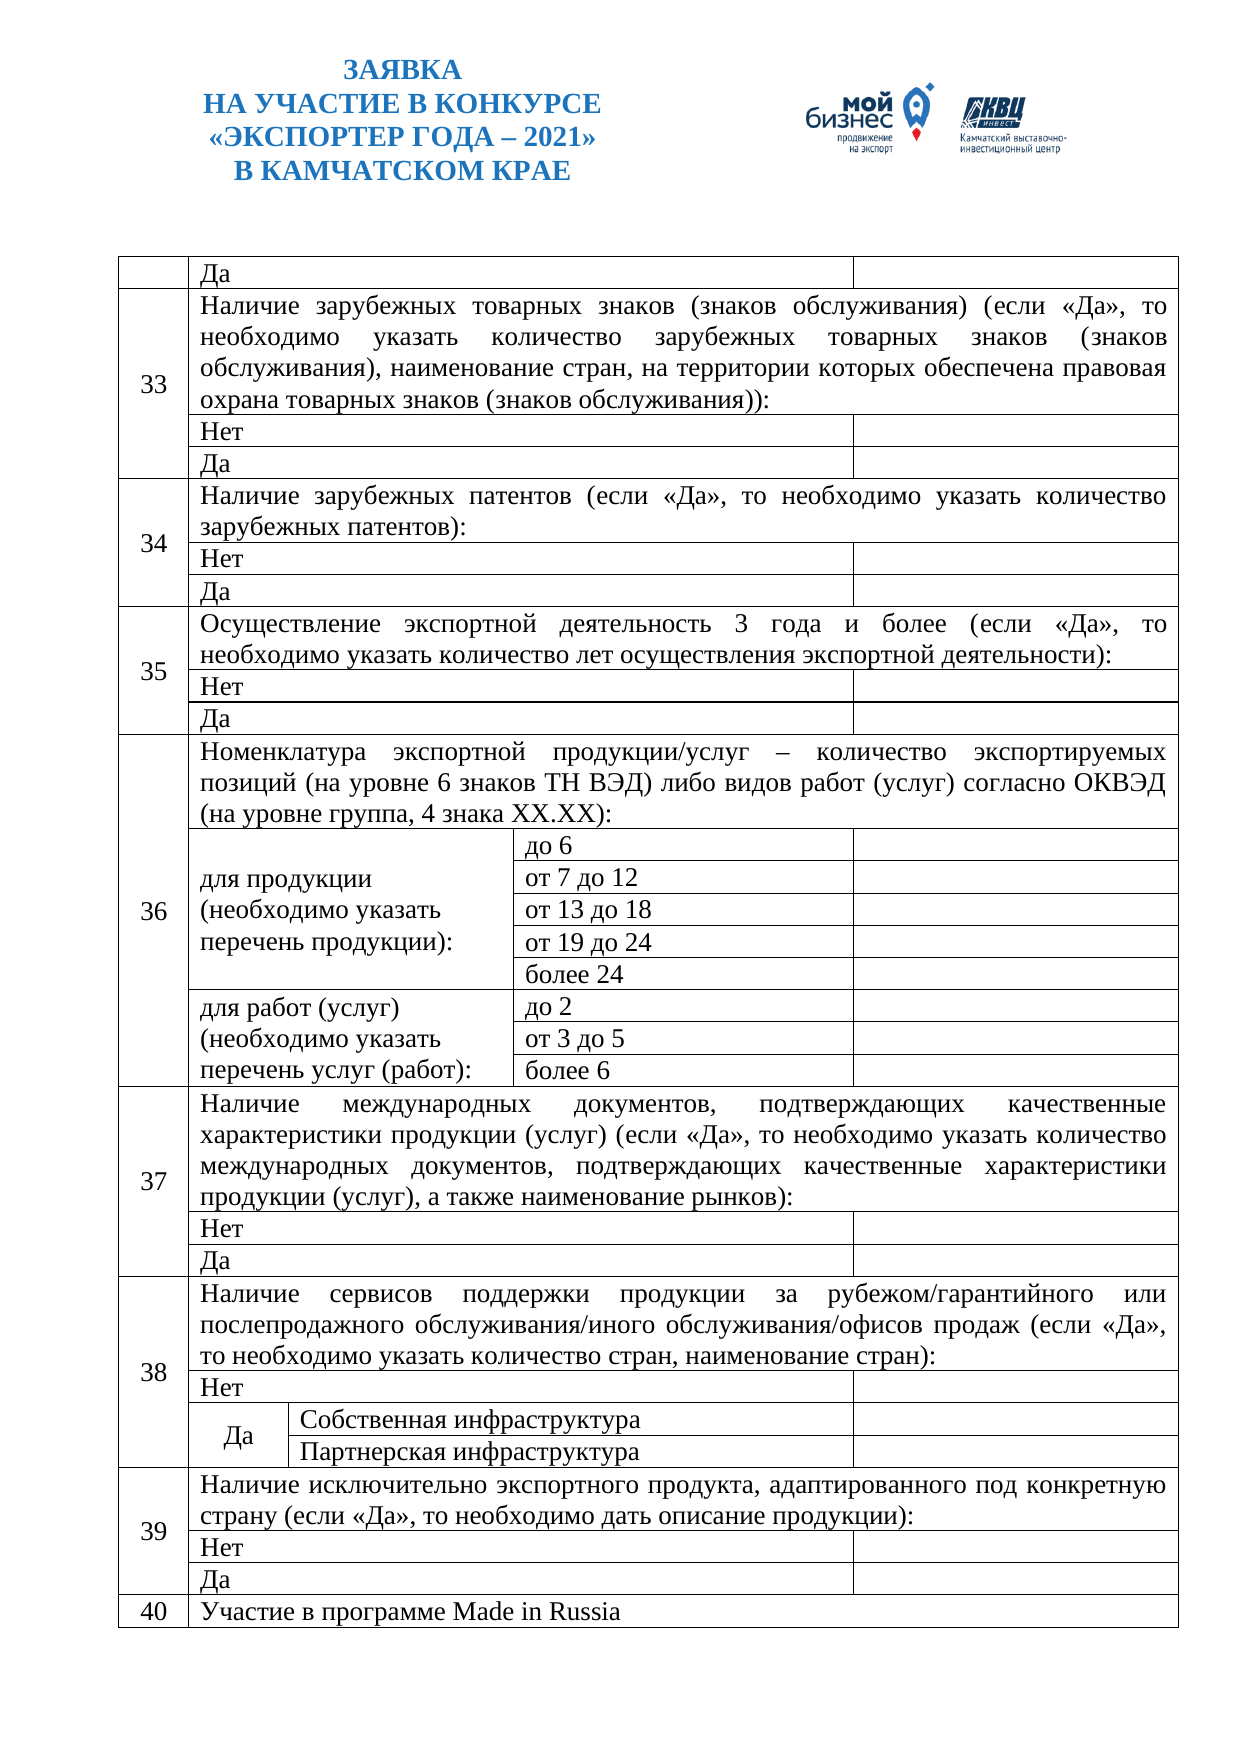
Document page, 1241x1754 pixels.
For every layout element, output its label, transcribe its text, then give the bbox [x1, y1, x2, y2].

table_cell 39 [119, 1468, 188, 1594]
table_cell [854, 861, 1178, 892]
table_cell Нет [189, 1531, 853, 1562]
table_cell 38 [119, 1277, 188, 1467]
table_cell [854, 829, 1178, 860]
table_cell [854, 670, 1178, 701]
table_cell [854, 1055, 1178, 1086]
table_cell Осуществление экспортной деятельность 3 года и более (если «Да», то необходимо указать количество лет осуществления экспортной деятельности): [189, 607, 1178, 669]
table_cell Нет [189, 670, 853, 701]
table_cell Наличие зарубежных товарных знаков (знаков обслуживания) (если «Да», то необходимо указать количество зарубежных товарных знаков (знаков обслуживания), наименование стран, на территории которых обеспечена правовая охрана товарных знаков (знаков обслуживания)): [189, 289, 1178, 414]
table_cell Да [189, 257, 853, 288]
table_cell [854, 894, 1178, 925]
table_cell 33 [119, 289, 188, 478]
table_cell от 3 до 5 [514, 1022, 853, 1053]
table_cell от 19 до 24 [514, 926, 853, 957]
table_cell Партнерская инфраструктура [289, 1436, 853, 1467]
table_cell 40 [119, 1595, 188, 1627]
picture [736, 60, 1135, 176]
table_cell 34 [119, 479, 188, 606]
table_cell [854, 543, 1178, 574]
table_cell Наличие сервисов поддержки продукции за рубежом/гарантийного или послепродажного обслуживания/иного обслуживания/офисов продаж (если «Да», то необходимо указать количество стран, наименование стран): [189, 1277, 1178, 1370]
table_cell [854, 1371, 1178, 1402]
table_cell [854, 926, 1178, 957]
table_cell [854, 1563, 1178, 1594]
table_cell 35 [119, 607, 188, 734]
table_cell более 6 [514, 1055, 853, 1086]
table_cell [854, 703, 1178, 734]
table_cell до 2 [514, 990, 853, 1021]
table_cell [854, 575, 1178, 606]
table_cell [854, 257, 1178, 288]
table_cell Номенклатура экспортной продукции/услуг – количество экспортируемых позиций (на уровне 6 знаков ТН ВЭД) либо видов работ (услуг) согласно ОКВЭД (на уровне группа, 4 знака ХХ.ХХ): [189, 735, 1178, 828]
table_cell Да [189, 1403, 288, 1467]
table_cell [854, 1531, 1178, 1562]
table_cell [854, 415, 1178, 446]
table_cell от 7 до 12 [514, 861, 853, 892]
table_cell Нет [189, 415, 853, 446]
table_cell [854, 958, 1178, 989]
table_cell до 6 [514, 829, 853, 860]
table_cell 37 [119, 1087, 188, 1276]
table_cell [854, 990, 1178, 1021]
table_cell Собственная инфраструктура [289, 1403, 853, 1434]
table_cell Нет [189, 1371, 853, 1402]
table_cell Нет [189, 1212, 853, 1243]
table_cell Нет [189, 543, 853, 574]
table_cell [854, 1403, 1178, 1434]
table_cell Да [189, 447, 853, 478]
table_cell Да [189, 575, 853, 606]
table_cell Наличие исключительно экспортного продукта, адаптированного под конкретную страну (если «Да», то необходимо дать описание продукции): [189, 1468, 1178, 1530]
table_cell более 24 [514, 958, 853, 989]
table_cell для продукции (необходимо указать перечень продукции): [189, 829, 513, 989]
table_cell Наличие международных документов, подтверждающих качественные характеристики продукции (услуг) (если «Да», то необходимо указать количество международных документов, подтверждающих качественные характеристики продукции (услуг), а также наименование рынков): [189, 1087, 1178, 1211]
table_cell [854, 447, 1178, 478]
table_cell Да [189, 1245, 853, 1276]
table_cell 36 [119, 735, 188, 1086]
table_cell [854, 1022, 1178, 1053]
table_cell Участие в программе Made in Russia [189, 1595, 1178, 1627]
table_cell от 13 до 18 [514, 894, 853, 925]
table_cell Наличие зарубежных патентов (если «Да», то необходимо указать количество зарубежных патентов): [189, 479, 1178, 542]
table_cell [854, 1436, 1178, 1467]
table_cell Да [189, 1563, 853, 1594]
table_cell [854, 1245, 1178, 1276]
table_cell [854, 1212, 1178, 1243]
table_cell для работ (услуг) (необходимо указать перечень услуг (работ): [189, 990, 513, 1086]
table_cell Да [189, 703, 853, 734]
